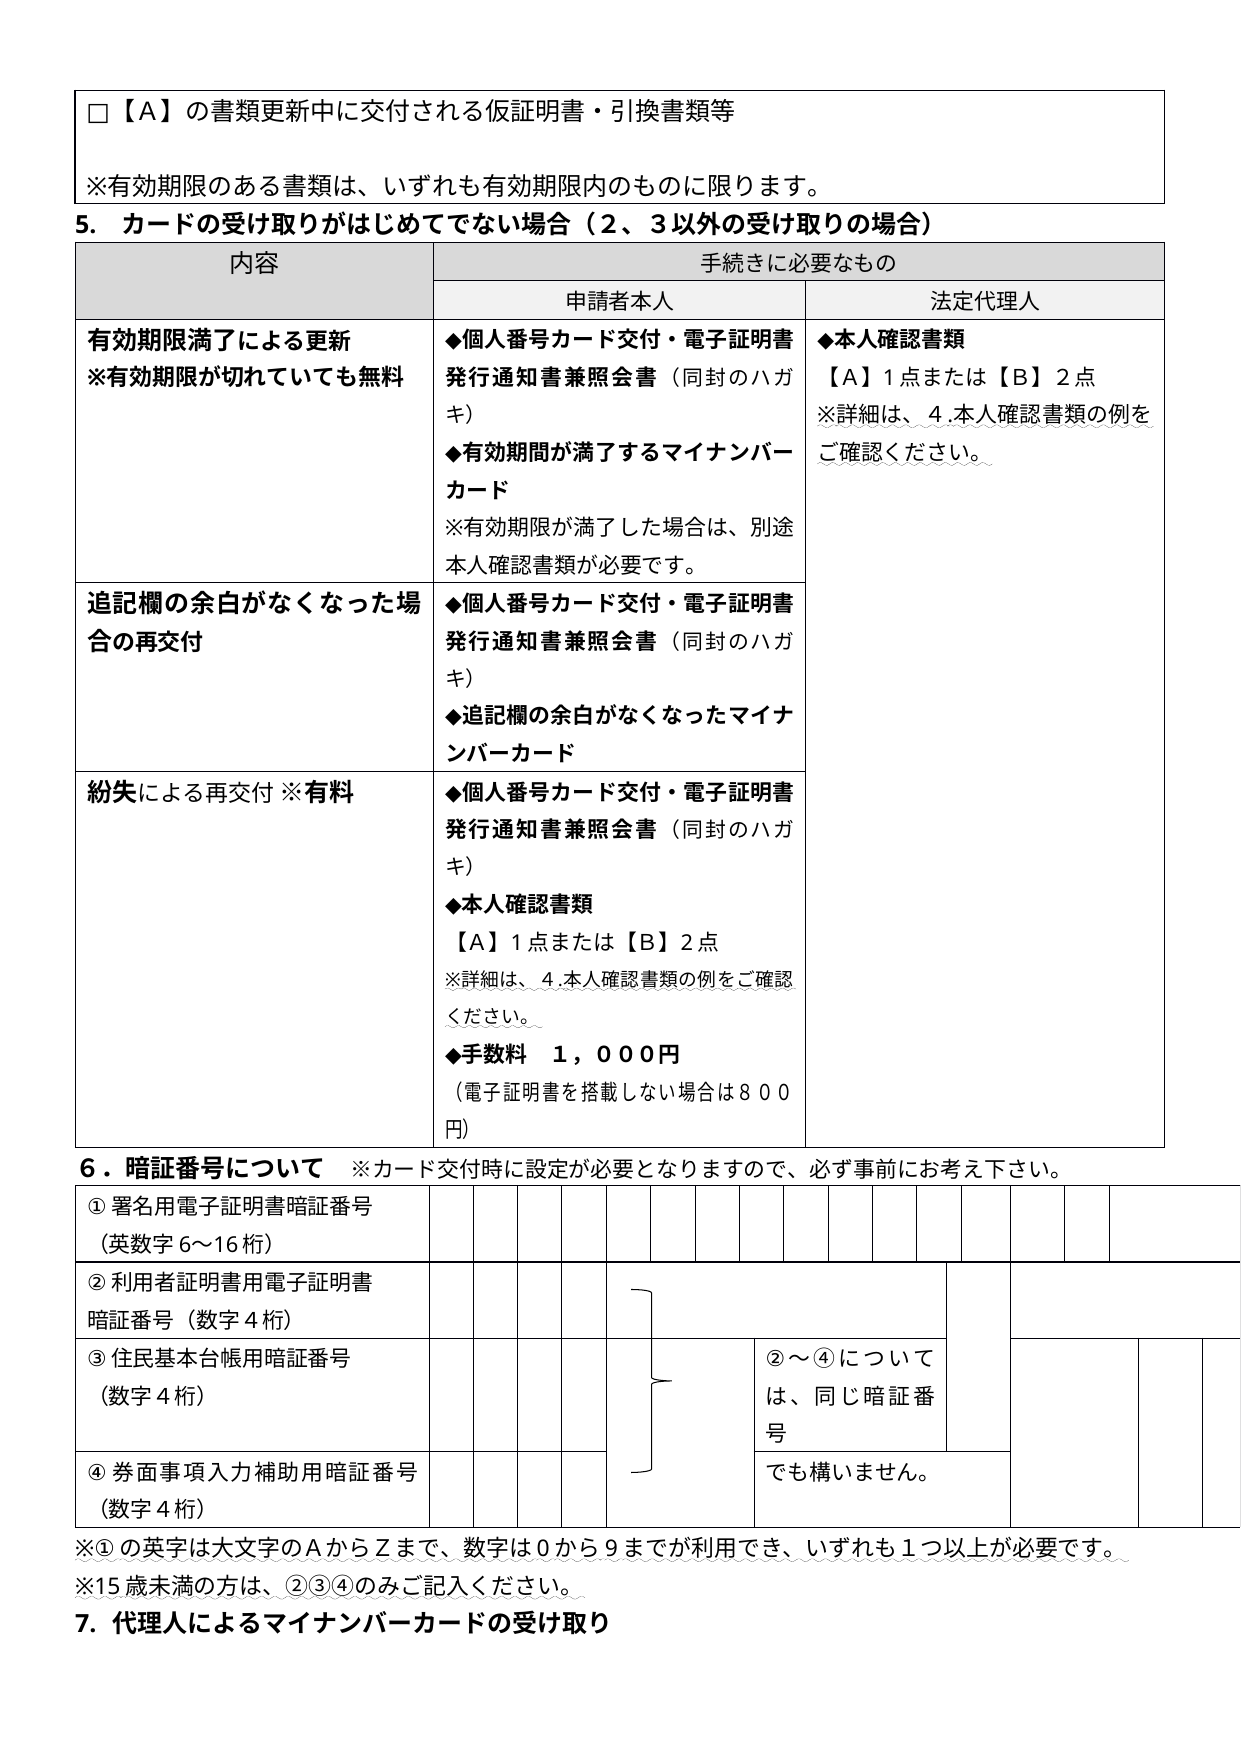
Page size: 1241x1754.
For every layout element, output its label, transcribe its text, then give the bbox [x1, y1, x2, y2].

table_cell [430, 1339, 473, 1451]
table_cell [562, 1339, 606, 1451]
table_cell [947, 1263, 1010, 1451]
text ６．暗証番号について ※カード交付時に設定が必要となりますので、必ず事前にお考え下さい。 [75, 1148, 1165, 1185]
table_cell 法定代理人 [806, 281, 1164, 319]
table_header [430, 1186, 473, 1261]
table_cell [1011, 1263, 1240, 1337]
text 5. カードの受け取りがはじめてでない場合（２、３以外の受け取りの場合） [75, 204, 1165, 242]
table_header ①署名用電子証明書暗証番号 （英数字6～16桁） [76, 1186, 429, 1261]
table_cell ④券面事項入力補助用暗証番号（数字４桁） [76, 1452, 429, 1527]
table_header [1011, 1186, 1064, 1261]
table_cell [430, 1452, 473, 1527]
table_cell [430, 1263, 473, 1337]
table_cell ◆個人番号カード交付・電子証明書発行通知書兼照会書（同封のハガキ） ◆本人確認書類 【Ａ】1点または【Ｂ】2点 ※詳細は、４.本人確認書類の例をご確認ください。 ◆手数料 １，０００円 （電子証明書を搭載しない場合は８００円） [434, 772, 805, 1147]
table_cell [1203, 1339, 1240, 1527]
table_cell 紛失による再交付 ※有料 [76, 772, 433, 1147]
table_header [696, 1186, 739, 1261]
table_header [784, 1186, 828, 1261]
table_cell でも構いません。 [755, 1452, 1010, 1527]
table_cell [518, 1263, 561, 1337]
text ※①の英字は大文字のＡからＺまで、数字は0から9までが利用でき、いずれも１つ以上が必要です。 [75, 1528, 1165, 1566]
table_cell [474, 1452, 517, 1527]
table_cell [518, 1339, 561, 1451]
table_cell ③住民基本台帳用暗証番号 （数字４桁） [76, 1339, 429, 1451]
table_cell [1139, 1339, 1202, 1527]
table_header [474, 1186, 517, 1261]
table_cell ◆個人番号カード交付・電子証明書発行通知書兼照会書（同封のハガキ） ◆有効期間が満了するマイナンバーカード ※有効期限が満了した場合は、別途本人確認書類が必要です。 [434, 320, 805, 582]
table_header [76, 91, 1164, 203]
table_cell ②利用者証明書用電子証明書 暗証番号（数字４桁） [76, 1263, 429, 1337]
table_cell ②～④については、同じ暗証番号 [755, 1339, 946, 1451]
table_header 手続きに必要なもの [434, 243, 1164, 280]
table_header [917, 1186, 961, 1261]
table_cell [607, 1263, 946, 1337]
table_header [829, 1186, 872, 1261]
table_header [607, 1186, 650, 1261]
table_cell 追記欄の余白がなくなった場合の再交付 [76, 583, 433, 771]
table_cell [562, 1263, 606, 1337]
table_cell ◆個人番号カード交付・電子証明書発行通知書兼照会書（同封のハガキ） ◆追記欄の余白がなくなったマイナンバーカード [434, 583, 805, 771]
table_header [873, 1186, 916, 1261]
table_cell ◆本人確認書類 【Ａ】1点または【Ｂ】２点 ※詳細は、４.本人確認書類の例をご確認ください。 [806, 320, 1164, 1147]
table_header [518, 1186, 561, 1261]
table_header [962, 1186, 1010, 1261]
table_cell [474, 1263, 517, 1337]
table_cell 申請者本人 [434, 281, 805, 319]
table_cell [1011, 1339, 1138, 1527]
table_header [562, 1186, 606, 1261]
text ※15歳未満の方は、②③④のみご記入ください。 [75, 1566, 1165, 1603]
table_header [651, 1186, 695, 1261]
table_cell [562, 1452, 606, 1527]
table_cell [474, 1339, 517, 1451]
table_cell [518, 1452, 561, 1527]
table_header [1110, 1186, 1240, 1261]
table_header [1065, 1186, 1109, 1261]
list 代理人によるマイナンバーカードの受け取り [75, 1603, 1165, 1641]
table_header 内容 [76, 243, 433, 319]
table_header [740, 1186, 783, 1261]
table_cell 有効期限満了による更新 ※有効期限が切れていても無料 [76, 320, 433, 582]
table_cell [607, 1339, 754, 1527]
